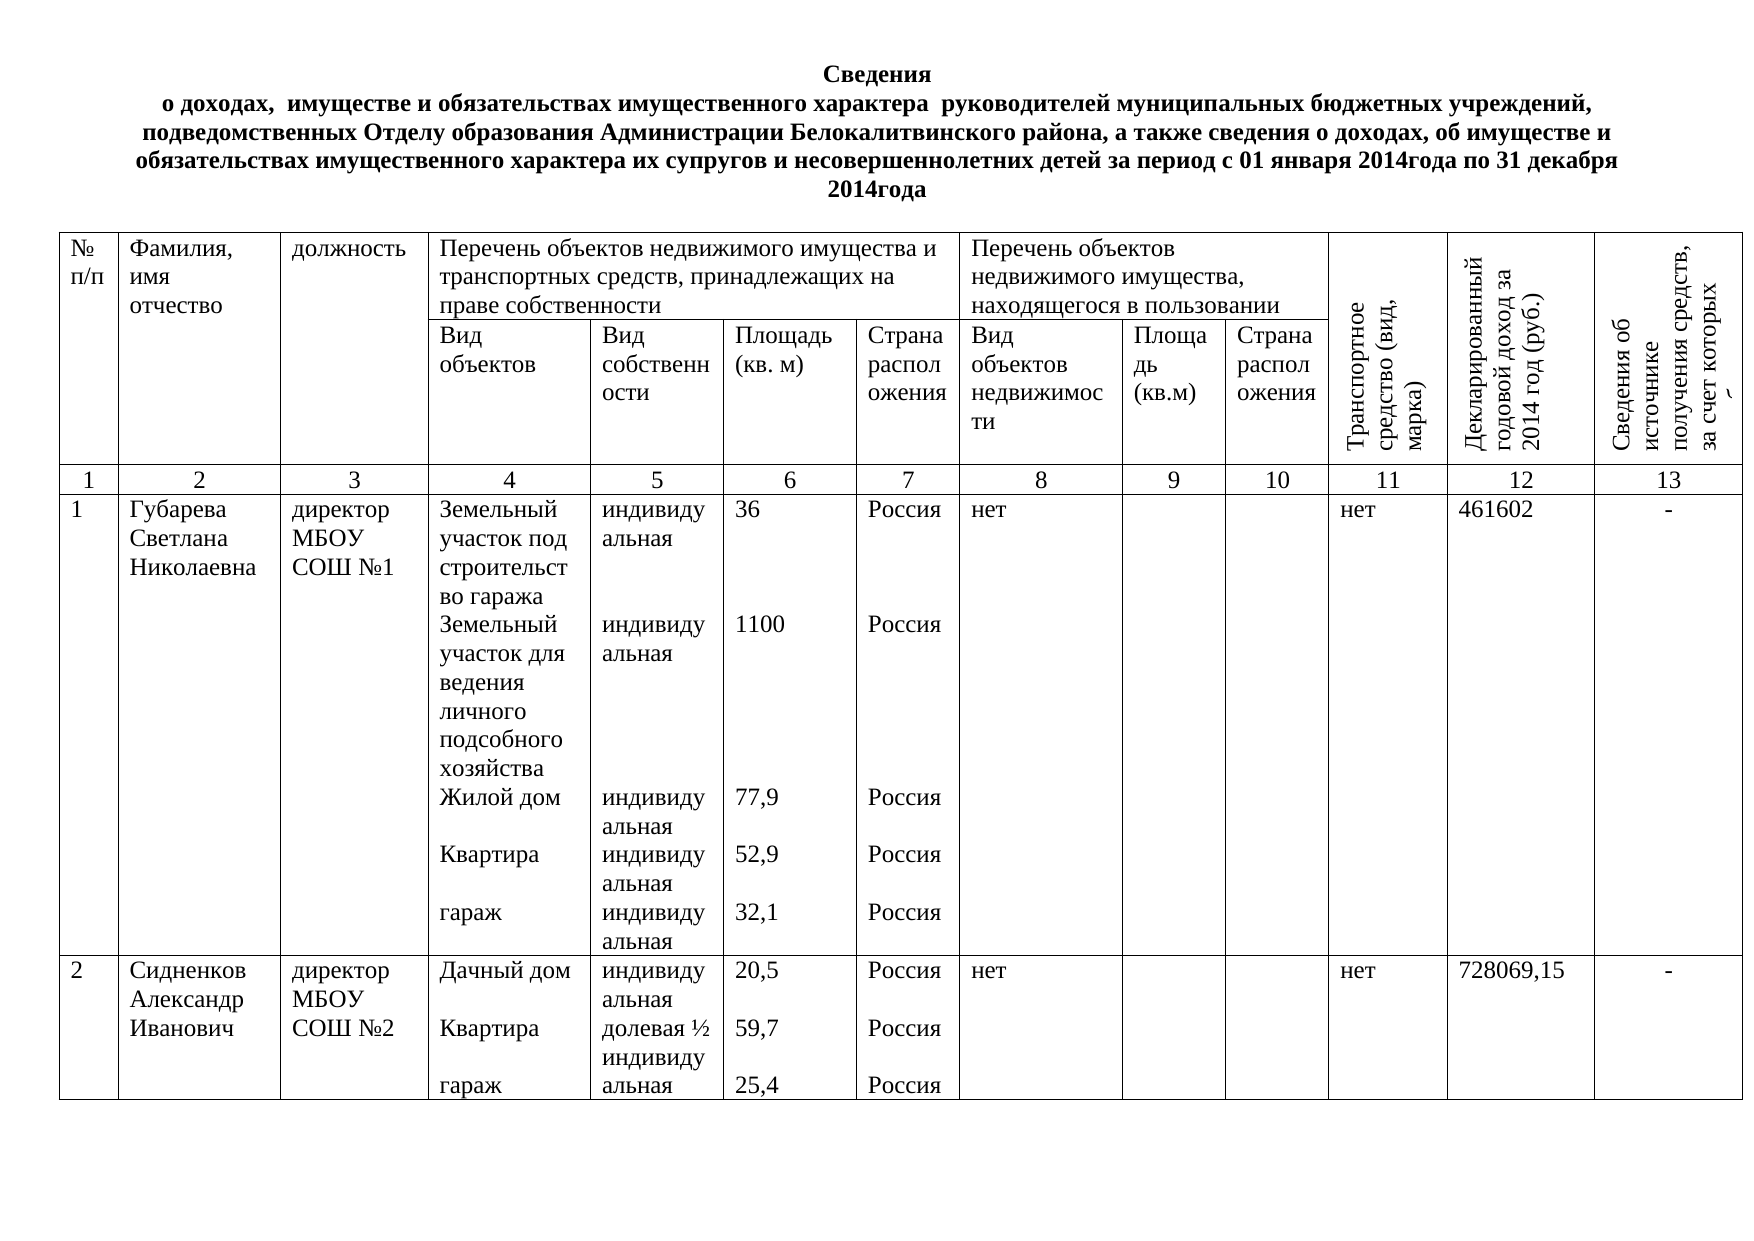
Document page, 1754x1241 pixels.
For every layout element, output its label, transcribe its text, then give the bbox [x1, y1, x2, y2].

table_header Перечень объектов недвижимого имущества и транспортных средств, принадлежащих на праве собственности [429, 233, 959, 319]
text о доходах, имуществе и обязательствах имущественного характера руководителей муниципальных бюджетных учреждений, подведомственных Отделу образования Администрации Белокалитвинского района, а также сведения о доходах, об имуществе и обязательствах имущественного характера их супругов и несовершеннолетних детей за период с 01 января 2014года по 31 декабря 2014года [118, 88, 1636, 203]
table_cell нет [1329, 495, 1447, 954]
table_cell директор МБОУ СОШ №1 [281, 495, 428, 954]
table_cell - [1595, 495, 1742, 954]
table_cell 20,5 59,7 25,4 [724, 956, 856, 1099]
text Сведения [118, 59, 1636, 88]
table_cell 2 [60, 956, 118, 1099]
table_header Декларированный годовой доход за 2014 год (руб.) [1448, 233, 1594, 464]
table_cell - [1595, 956, 1742, 1099]
table_cell 3 [281, 465, 428, 493]
table_cell нет [960, 495, 1122, 954]
table_cell 9 [1123, 465, 1225, 493]
table_cell нет [960, 956, 1122, 1099]
table_cell Сидненков Александр Иванович [119, 956, 280, 1099]
table_cell [1123, 495, 1225, 954]
table_cell Вид собственности [591, 320, 723, 464]
table_cell 13 [1595, 465, 1742, 493]
table_cell 5 [591, 465, 723, 493]
table_cell 1 [60, 495, 118, 954]
table_cell Страна расположения [1226, 320, 1328, 464]
table_cell 2 [119, 465, 280, 493]
table_header Сведения об источнике получения средств, за счет которых приобретено имущество [1595, 233, 1742, 464]
table_cell 7 [857, 465, 959, 493]
table_cell [1123, 956, 1225, 1099]
table_header должность [281, 233, 428, 464]
table_cell Дачный дом Квартира гараж [429, 956, 590, 1099]
table_header Перечень объектов недвижимого имущества, находящегося в пользовании [960, 233, 1328, 319]
table_cell 12 [1448, 465, 1594, 493]
table_cell индивидуальная долевая ½ индивидуальная [591, 956, 723, 1099]
table_cell 1 [60, 465, 118, 493]
table_cell [1226, 956, 1328, 1099]
table_cell Площадь (кв. м) [724, 320, 856, 464]
table_cell Россия Россия Россия Россия Россия [857, 495, 959, 954]
table_cell Страна расположения [857, 320, 959, 464]
table_cell 11 [1329, 465, 1447, 493]
table_cell Вид объектов [429, 320, 590, 464]
table_cell Земельный участок под строительство гаража Земельный участок для ведения личного подсобного хозяйства Жилой дом Квартира гараж [429, 495, 590, 954]
table_cell директор МБОУ СОШ №2 [281, 956, 428, 1099]
table_cell 36 1100 77,9 52,9 32,1 [724, 495, 856, 954]
table_header Фамилия, имя отчество [119, 233, 280, 464]
table_cell [1226, 495, 1328, 954]
table_cell Россия Россия Россия [857, 956, 959, 1099]
table_cell Площадь (кв.м) [1123, 320, 1225, 464]
table_header Транспортное средство (вид, марка) [1329, 233, 1447, 464]
table_header № п/п [60, 233, 118, 464]
table_cell 10 [1226, 465, 1328, 493]
table_cell 728069,15 [1448, 956, 1594, 1099]
table_cell 8 [960, 465, 1122, 493]
table_cell 461602 [1448, 495, 1594, 954]
table_cell нет [1329, 956, 1447, 1099]
table_cell 6 [724, 465, 856, 493]
table_cell 4 [429, 465, 590, 493]
table_cell Губарева Светлана Николаевна [119, 495, 280, 954]
table_cell Вид объектов недвижимости [960, 320, 1122, 464]
table_cell индивидуальная индивидуальная индивидуальная индивидуальная индивидуальная [591, 495, 723, 954]
